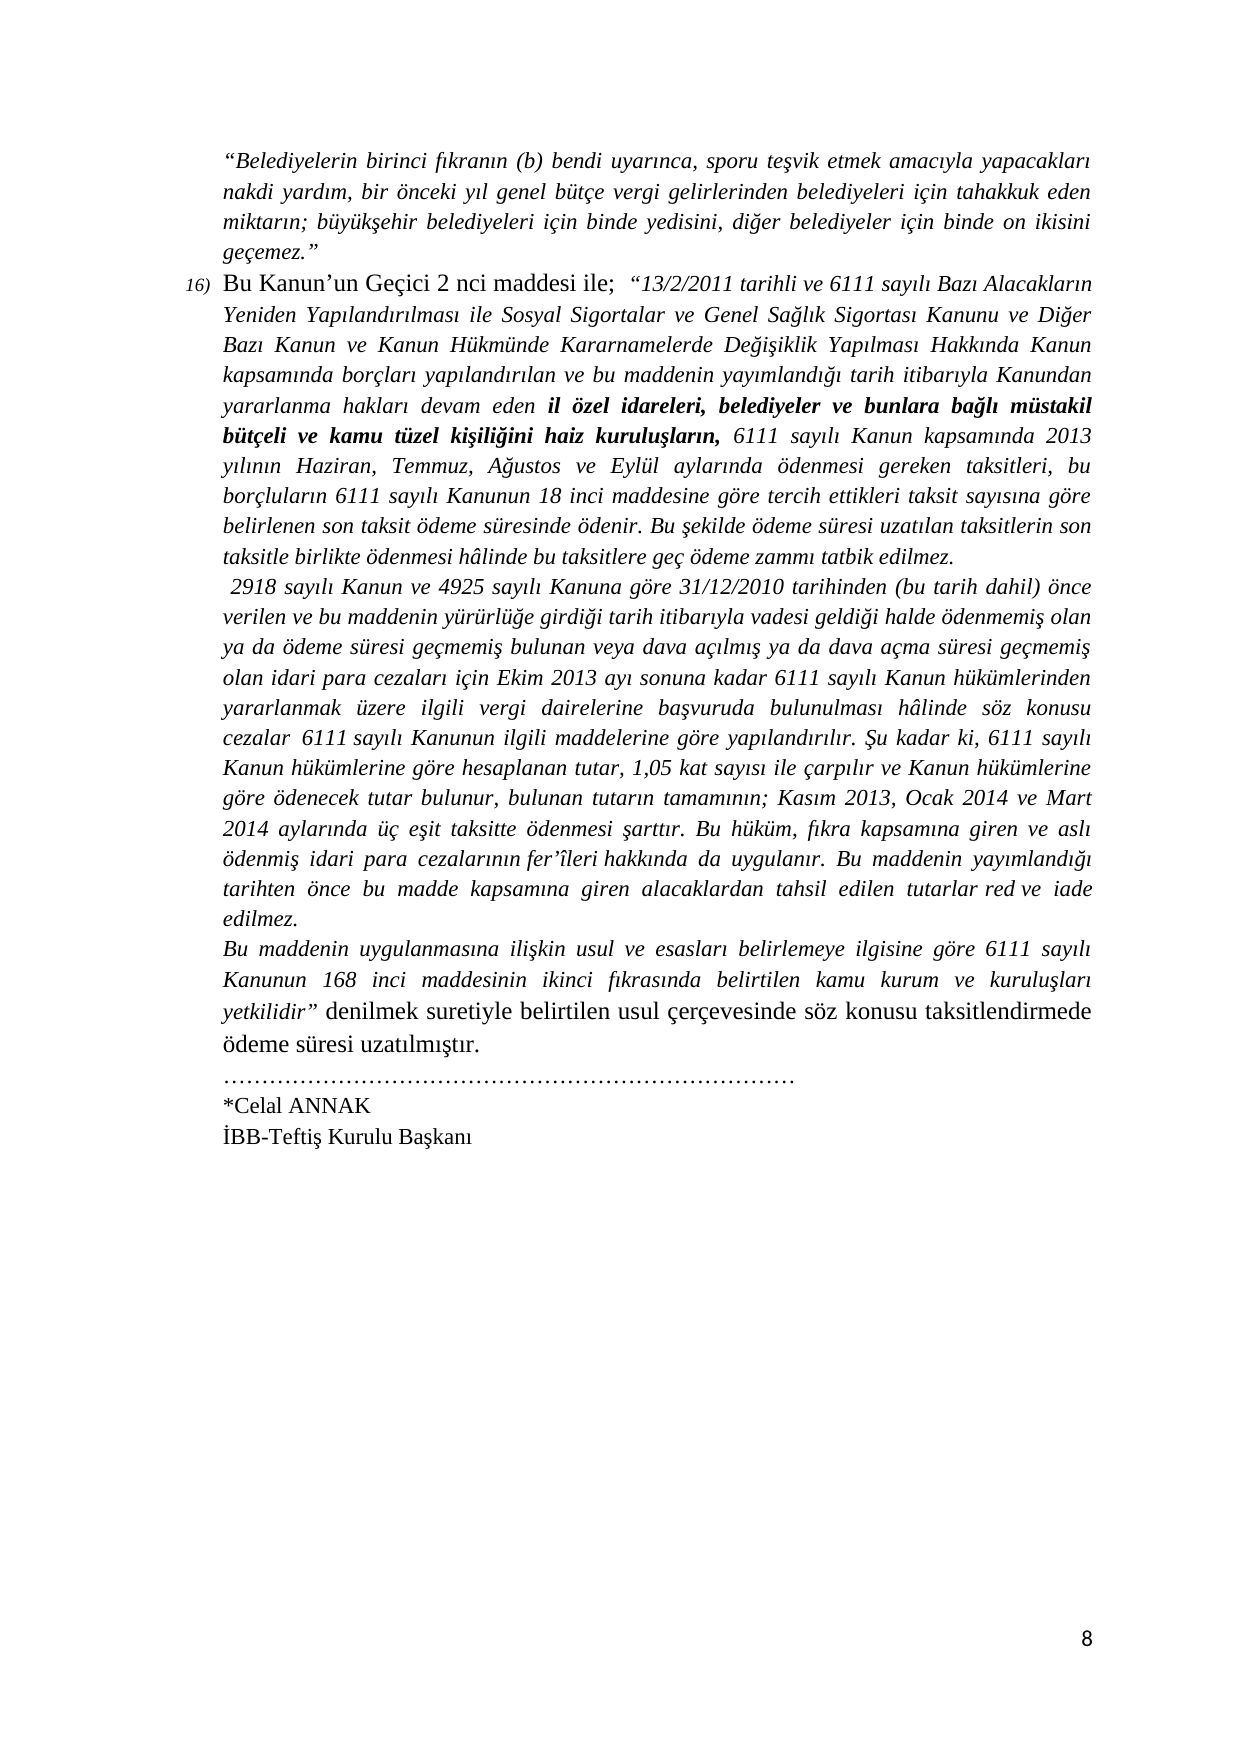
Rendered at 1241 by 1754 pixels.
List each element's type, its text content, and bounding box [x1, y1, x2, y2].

list Bu Kanun’un Geçici 2 nci maddesi ile; “13/2/2011 tarihli ve 6111 sayılı Bazı Alacakların Yeniden Yapılandırılması ile Sosyal Sigortalar ve Genel Sağlık Sigortası Kanunu ve Diğer Bazı Kanun ve Kanun Hükmünde Kararnamelerde Değişiklik Yapılması Hakkında Kanun kapsamında borçları yapılandırılan ve bu maddenin yayımlandığı tarih itibarıyla Kanundan yararlanma hakları devam eden il özel idareleri, belediyeler ve bunlara bağlı müstakil bütçeli ve kamu tüzel kişiliğini haiz kuruluşların, 6111 sayılı Kanun kapsamında 2013 yılının Haziran, Temmuz, Ağustos ve Eylül aylarında ödenmesi gereken taksitleri, bu borçluların 6111 sayılı Kanunun 18 inci maddesine göre tercih ettikleri taksit sayısına göre belirlenen son taksit ödeme süresinde ödenir. Bu şekilde ödeme süresi uzatılan taksitlerin son taksitle birlikte ödenmesi hâlinde bu taksitlere geç ödeme zammı tatbik edilmez. [185, 268, 1093, 569]
list İBB-Teftiş Kurulu Başkanı [223, 1123, 1093, 1149]
list ………………………………………………………………… [223, 1062, 1093, 1089]
list 2918 sayılı Kanun ve 4925 sayılı Kanuna göre 31/12/2010 tarihinden (bu tarih dahil) önce verilen ve bu maddenin yürürlüğe girdiği tarih itibarıyla vadesi geldiği halde ödenmemiş olan ya da ödeme süresi geçmemiş bulunan veya dava açılmış ya da dava açma süresi geçmemiş olan idari para cezaları için Ekim 2013 ayı sonuna kadar 6111 sayılı Kanun hükümlerinden yararlanmak üzere ilgili vergi dairelerine başvuruda bulunulması hâlinde söz konusu cezalar 6111 sayılı Kanunun ilgili maddelerine göre yapılandırılır. Şu kadar ki, 6111 sayılı Kanun hükümlerine göre hesaplanan tutar, 1,05 kat sayısı ile çarpılır ve Kanun hükümlerine göre ödenecek tutar bulunur, bulunan tutarın tamamının; Kasım 2013, Ocak 2014 ve Mart 2014 aylarında üç eşit taksitte ödenmesi şarttır. Bu hüküm, fıkra kapsamına giren ve aslı ödenmiş idari para cezalarının fer’îleri hakkında da uygulanır. Bu maddenin yayımlandığı tarihten önce bu madde kapsamına giren alacaklardan tahsil edilen tutarlar red ve iade edilmez. [223, 573, 1093, 932]
list Bu maddenin uygulanmasına ilişkin usul ve esasları belirlemeye ilgisine göre 6111 sayılı Kanunun 168 inci maddesinin ikinci fıkrasında belirtilen kamu kurum ve kuruluşları yetkilidir” denilmek suretiyle belirtilen usul çerçevesinde söz konusu taksitlendirmede ödeme süresi uzatılmıştır. [223, 935, 1093, 1058]
list *Celal ANNAK [223, 1092, 1093, 1119]
list “Belediyelerin birinci fıkranın (b) bendi uyarınca, sporu teşvik etmek amacıyla yapacakları nakdi yardım, bir önceki yıl genel bütçe vergi gelirlerinden belediyeleri için tahakkuk eden miktarın; büyükşehir belediyeleri için binde yedisini, diğer belediyeler için binde on ikisini geçemez.” [223, 148, 1093, 264]
